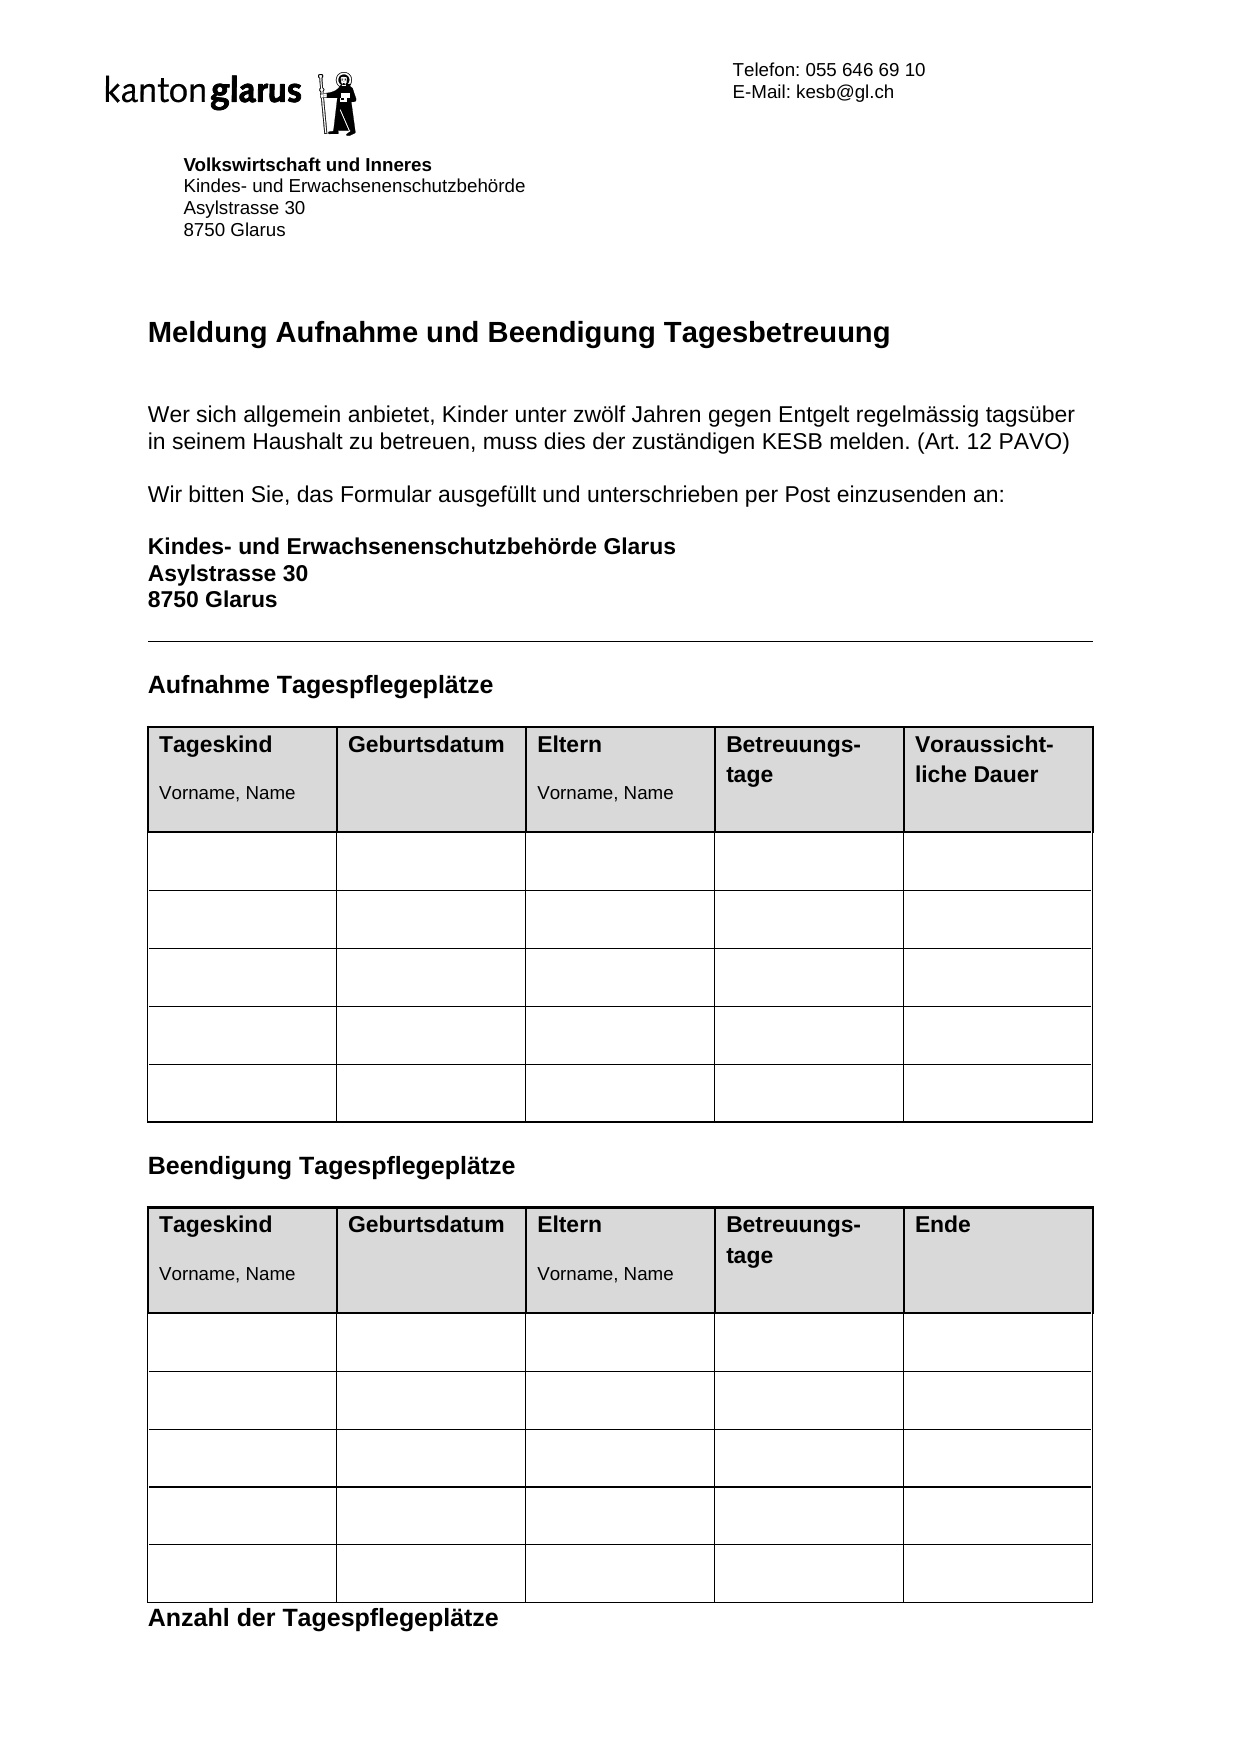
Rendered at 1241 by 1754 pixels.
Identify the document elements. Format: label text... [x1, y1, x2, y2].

table_cell [904, 1486, 1092, 1544]
table_cell [337, 833, 525, 890]
table_cell [337, 1314, 525, 1371]
table_cell [337, 1545, 525, 1602]
table_cell [715, 1372, 903, 1428]
table_cell [904, 1312, 1092, 1371]
table_cell [715, 833, 903, 890]
table_cell [337, 1007, 525, 1063]
text Kindes- und Erwachsenenschutzbehörde [183, 175, 578, 197]
table_cell [904, 1429, 1092, 1486]
text Telefon: 055 646 69 10 [732, 59, 1087, 81]
table_cell [526, 1065, 714, 1121]
table_cell [715, 1065, 903, 1121]
text Asylstrasse 30 [183, 197, 578, 218]
table_cell [526, 1007, 714, 1063]
table_cell [526, 891, 714, 948]
table_cell [526, 949, 714, 1006]
table_header Tageskind Vorname, Name [149, 1209, 336, 1312]
text Anzahl der Tagespflegeplätze [148, 1603, 1093, 1632]
table_header Eltern Vorname, Name [527, 1209, 714, 1312]
text Kindes- und Erwachsenenschutzbehörde Glarus [148, 533, 1093, 559]
table_cell [526, 1545, 714, 1602]
table_cell [337, 1065, 525, 1121]
table_cell [526, 1372, 714, 1428]
table_cell [337, 949, 525, 1006]
text E-Mail: kesb@gl.ch [732, 81, 1087, 102]
table_header Betreuungs-tage [716, 1209, 903, 1312]
text Volkswirtschaft und Inneres [183, 154, 578, 175]
table_cell [337, 1372, 525, 1428]
table_cell [148, 833, 336, 890]
table_cell [148, 1371, 336, 1428]
table_cell [526, 1430, 714, 1486]
table_header Voraussicht-liche Dauer [905, 728, 1092, 831]
text Aufnahme Tagespflegeplätze [148, 671, 1093, 699]
table_cell [715, 1314, 903, 1371]
text Meldung Aufnahme und Beendigung Tagesbetreuung [148, 315, 1093, 349]
table_cell [904, 948, 1092, 1006]
table_cell [904, 1544, 1092, 1602]
text Wir bitten Sie, das Formular ausgefüllt und unterschrieben per Post einzusenden an: [148, 481, 1093, 507]
table_cell [148, 1544, 336, 1602]
table_header Geburtsdatum [338, 1209, 525, 1312]
table_cell [715, 1430, 903, 1486]
table_cell [148, 1006, 336, 1063]
table_cell [715, 891, 903, 948]
table_cell [526, 1314, 714, 1371]
table_cell [337, 1488, 525, 1544]
table_cell [148, 948, 336, 1006]
table_cell [148, 1064, 336, 1121]
table_cell [715, 949, 903, 1006]
text 8750 Glarus [183, 218, 578, 240]
table_cell [904, 1006, 1092, 1063]
table_cell [526, 1488, 714, 1544]
table_cell [337, 1430, 525, 1486]
table_header Eltern Vorname, Name [527, 728, 714, 831]
table_header Ende [905, 1209, 1092, 1312]
table_cell [715, 1545, 903, 1602]
text Wer sich allgemein anbietet, Kinder unter zwölf Jahren gegen Entgelt regelmässig tagsüber in seinem Haushalt zu betreuen, muss dies der zuständigen KESB melden. (Art. 12 PAVO) [148, 401, 1093, 454]
table_cell [904, 831, 1092, 890]
table_cell [148, 1314, 336, 1371]
table_cell [715, 1007, 903, 1063]
text 8750 Glarus [148, 586, 1093, 612]
table_cell [148, 1429, 336, 1486]
table_cell [904, 1064, 1092, 1121]
table_cell [526, 833, 714, 890]
table_cell [904, 1371, 1092, 1428]
table_cell [148, 890, 336, 948]
table_cell [337, 891, 525, 948]
table_cell [904, 890, 1092, 948]
table_cell [715, 1488, 903, 1544]
text Beendigung Tagespflegeplätze [148, 1151, 1093, 1180]
text Asylstrasse 30 [148, 559, 1093, 586]
table_header Betreuungs-tage [716, 728, 903, 831]
table_cell [148, 1486, 336, 1544]
table_header Geburtsdatum [338, 728, 525, 831]
table_header Tageskind Vorname, Name [149, 728, 336, 831]
